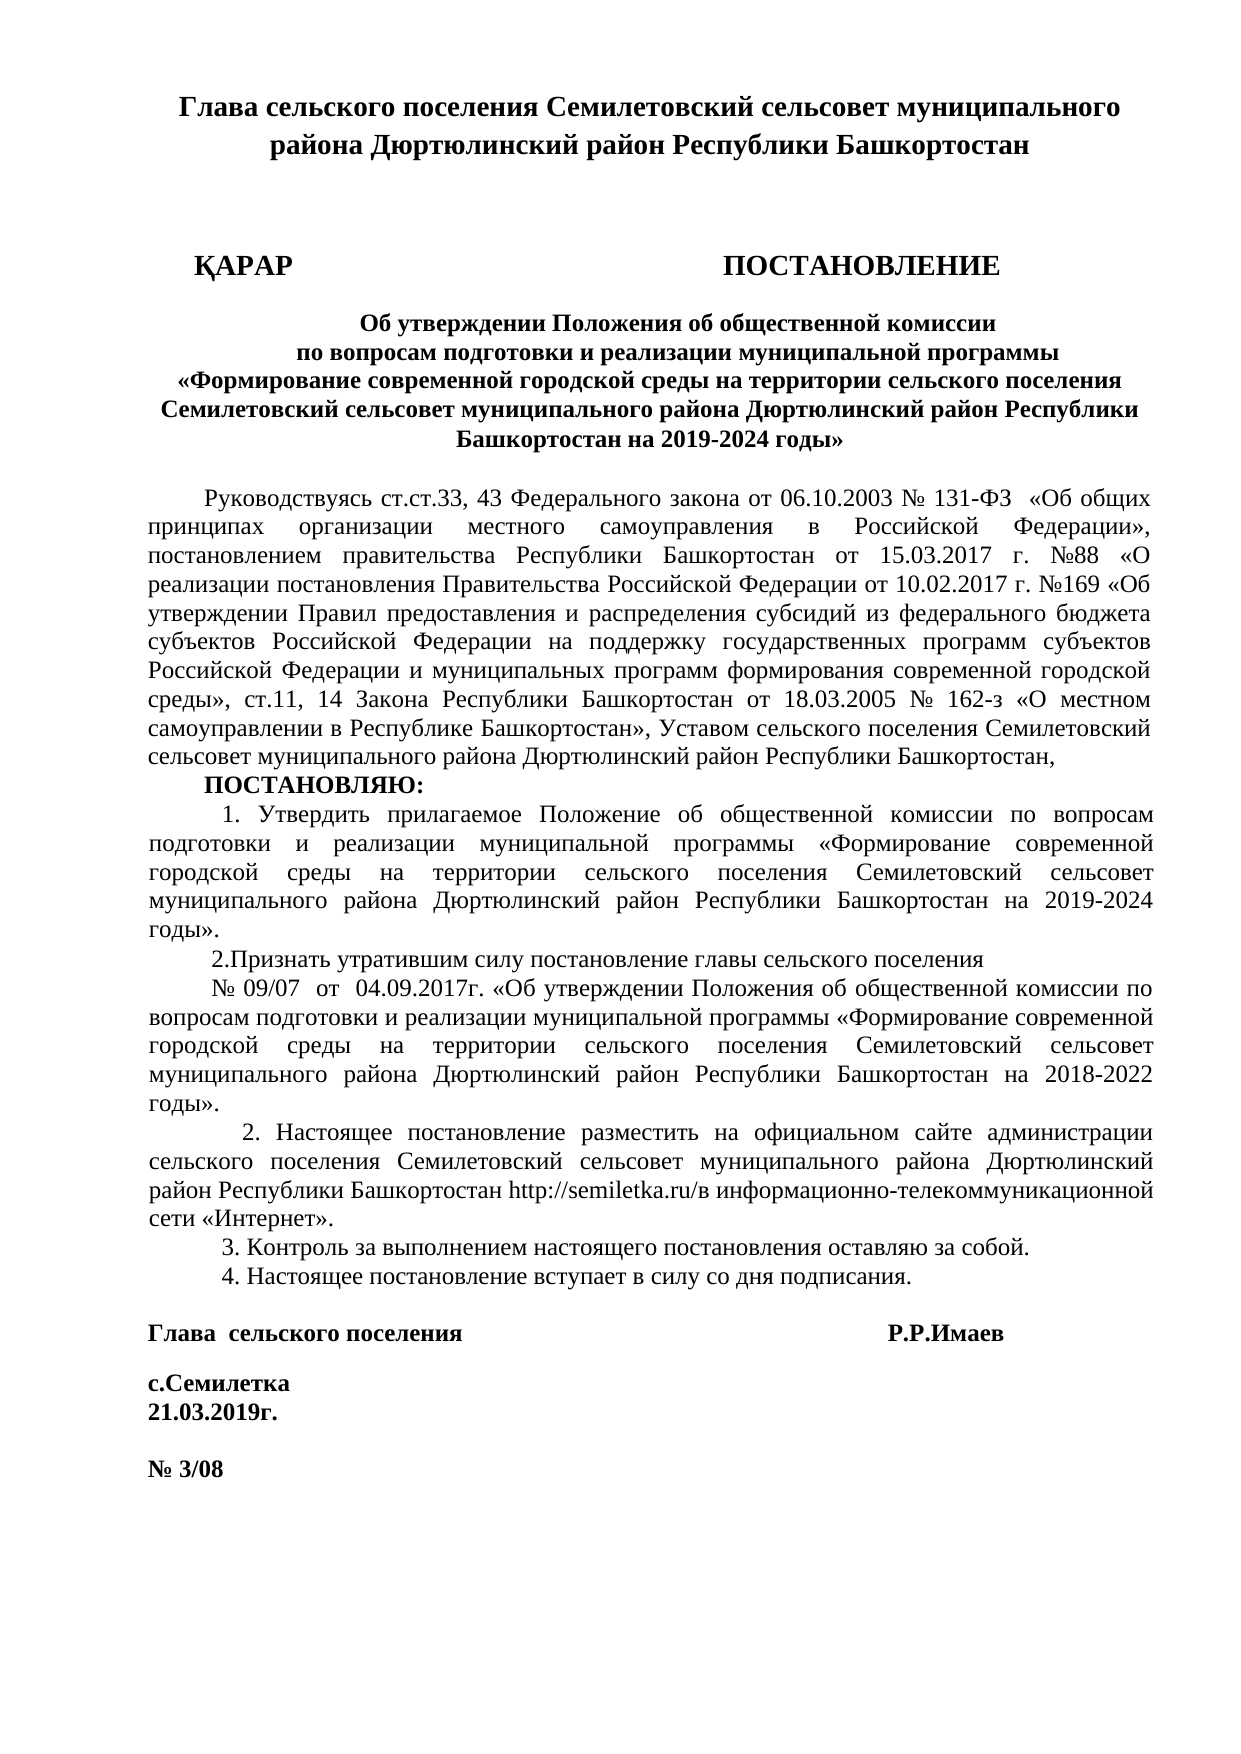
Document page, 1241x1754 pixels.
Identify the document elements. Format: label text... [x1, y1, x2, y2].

text 1. Утвердить прилагаемое Положение об общественной комиссии по вопросам подготовки и реализации муниципальной программы «Формирование современной городской среды на территории сельского поселения Семилетовский сельсовет муниципального района Дюртюлинский район Республики Башкортостан на 2019-2024 годы». [149, 799, 1154, 943]
text 21.03.2019г. [148, 1397, 1152, 1426]
text Об утверждении Положения об общественной комиссии [148, 308, 1152, 337]
text 2. Настоящее постановление разместить на официальном сайте администрации сельского поселения Семилетовский сельсовет муниципального района Дюртюлинский район Республики Башкортостан http://semiletka.ru/в информационно-телекоммуникационной сети «Интернет». [149, 1117, 1154, 1232]
text № 09/07 от 04.09.2017г. «Об утверждении Положения об общественной комиссии по вопросам подготовки и реализации муниципальной программы «Формирование современной городской среды на территории сельского поселения Семилетовский сельсовет муниципального района Дюртюлинский район Республики Башкортостан на 2018-2022 годы». [149, 973, 1154, 1117]
text Глава сельского поселения Р.Р.Имаев [148, 1318, 1152, 1347]
text 2.Признать утратившим силу постановление главы сельского поселения [149, 944, 1154, 972]
text по вопросам подготовки и реализации муниципальной программы «Формирование современной городской среды на территории сельского поселения Семилетовский сельсовет муниципального района Дюртюлинский район Республики Башкортостан на 2019-2024 годы» [148, 337, 1152, 454]
text Руководствуясь ст.ст.33, 43 Федерального закона от 06.10.2003 № 131-ФЗ «Об общих принципах организации местного самоуправления в Российской Федерации», постановлением правительства Республики Башкортостан от 15.03.2017 г. №88 «О реализации постановления Правительства Российской Федерации от 10.02.2017 г. №169 «Об утверждении Правил предоставления и распределения субсидий из федерального бюджета субъектов Российской Федерации на поддержку государственных программ субъектов Российской Федерации и муниципальных программ формирования современной городской среды», ст.11, 14 Закона Республики Башкортостан от 18.03.2005 № 162-з «О местном самоуправлении в Республике Башкортостан», Уставом сельского поселения Семилетовский сельсовет муниципального района Дюртюлинский район Республики Башкортостан, [148, 483, 1152, 770]
text ҚАРАР ПОСТАНОВЛЕНИЕ [148, 248, 1152, 282]
text Глава сельского поселения Семилетовский сельсовет муниципального района Дюртюлинский район Республики Башкортостан [148, 89, 1152, 161]
text 3. Контроль за выполнением настоящего постановления оставляю за собой. [148, 1232, 1152, 1261]
text ПОСТАНОВЛЯЮ: [148, 770, 1152, 799]
text № 3/08 [148, 1454, 1152, 1483]
text с.Семилетка [148, 1368, 1152, 1397]
text 4. Настоящее постановление вступает в силу со дня подписания. [148, 1261, 1152, 1290]
